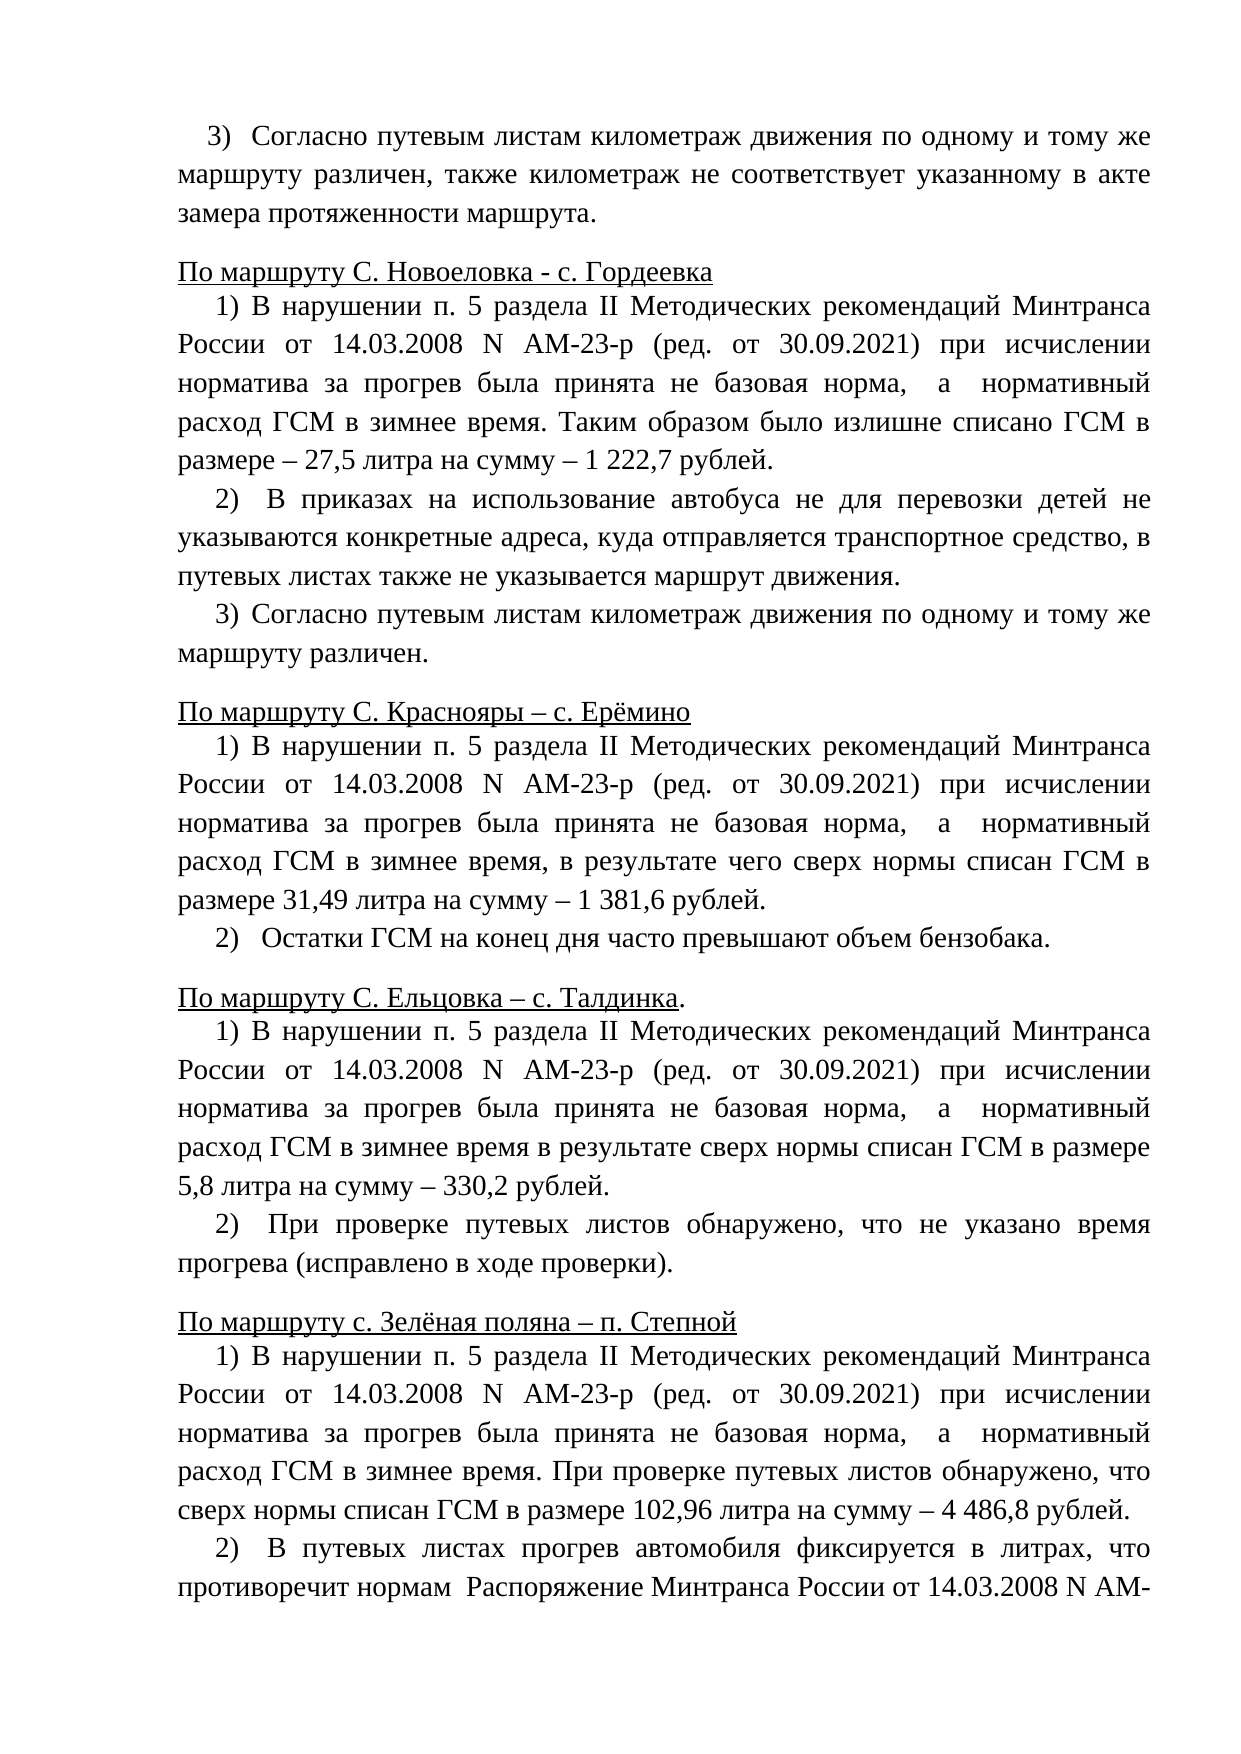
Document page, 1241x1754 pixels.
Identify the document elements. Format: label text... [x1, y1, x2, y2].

list В нарушении п. 5 раздела II Методических рекомендаций Минтранса России от 14.03.2008 N АМ-23-р (ред. от 30.09.2021) при исчислении норматива за прогрев была принята не базовая норма, а нормативный расход ГСМ в зимнее время. При проверке путевых листов обнаружено, что сверх нормы списан ГСМ в размере 102,96 литра на сумму – 4 486,8 рублей. [177, 1338, 1152, 1525]
text По маршруту С. Новоеловка - с. Гордеевка [177, 254, 1152, 288]
list В приказах на использование автобуса не для перевозки детей не указываются конкретные адреса, куда отправляется транспортное средство, в путевых листах также не указывается маршрут движения. [177, 481, 1152, 591]
list В нарушении п. 5 раздела II Методических рекомендаций Минтранса России от 14.03.2008 N АМ-23-р (ред. от 30.09.2021) при исчислении норматива за прогрев была принята не базовая норма, а нормативный расход ГСМ в зимнее время в результате сверх нормы списан ГСМ в размере 5,8 литра на сумму – 330,2 рублей. [177, 1013, 1152, 1201]
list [177, 1530, 1152, 1602]
list Согласно путевым листам километраж движения по одному и тому же маршруту различен, также километраж не соответствует указанному в акте замера протяженности маршрута. [177, 118, 1152, 229]
text По маршруту с. Зелёная поляна – п. Степной [177, 1304, 1152, 1338]
list В нарушении п. 5 раздела II Методических рекомендаций Минтранса России от 14.03.2008 N АМ-23-р (ред. от 30.09.2021) при исчислении норматива за прогрев была принята не базовая норма, а нормативный расход ГСМ в зимнее время. Таким образом было излишне списано ГСМ в размере – 27,5 литра на сумму – 1 222,7 рублей. [177, 288, 1152, 476]
list В нарушении п. 5 раздела II Методических рекомендаций Минтранса России от 14.03.2008 N АМ-23-р (ред. от 30.09.2021) при исчислении норматива за прогрев была принята не базовая норма, а нормативный расход ГСМ в зимнее время, в результате чего сверх нормы списан ГСМ в размере 31,49 литра на сумму – 1 381,6 рублей. [177, 728, 1152, 916]
list При проверке путевых листов обнаружено, что не указано время прогрева (исправлено в ходе проверки). [177, 1206, 1152, 1278]
list Остатки ГСМ на конец дня часто превышают объем бензобака. [215, 921, 1152, 954]
text По маршруту С. Ельцовка – с. Талдинка. [177, 980, 1152, 1013]
text По маршруту С. Краснояры – с. Ерёмино [177, 694, 1152, 728]
list Согласно путевым листам километраж движения по одному и тому же маршруту различен. [177, 596, 1152, 668]
